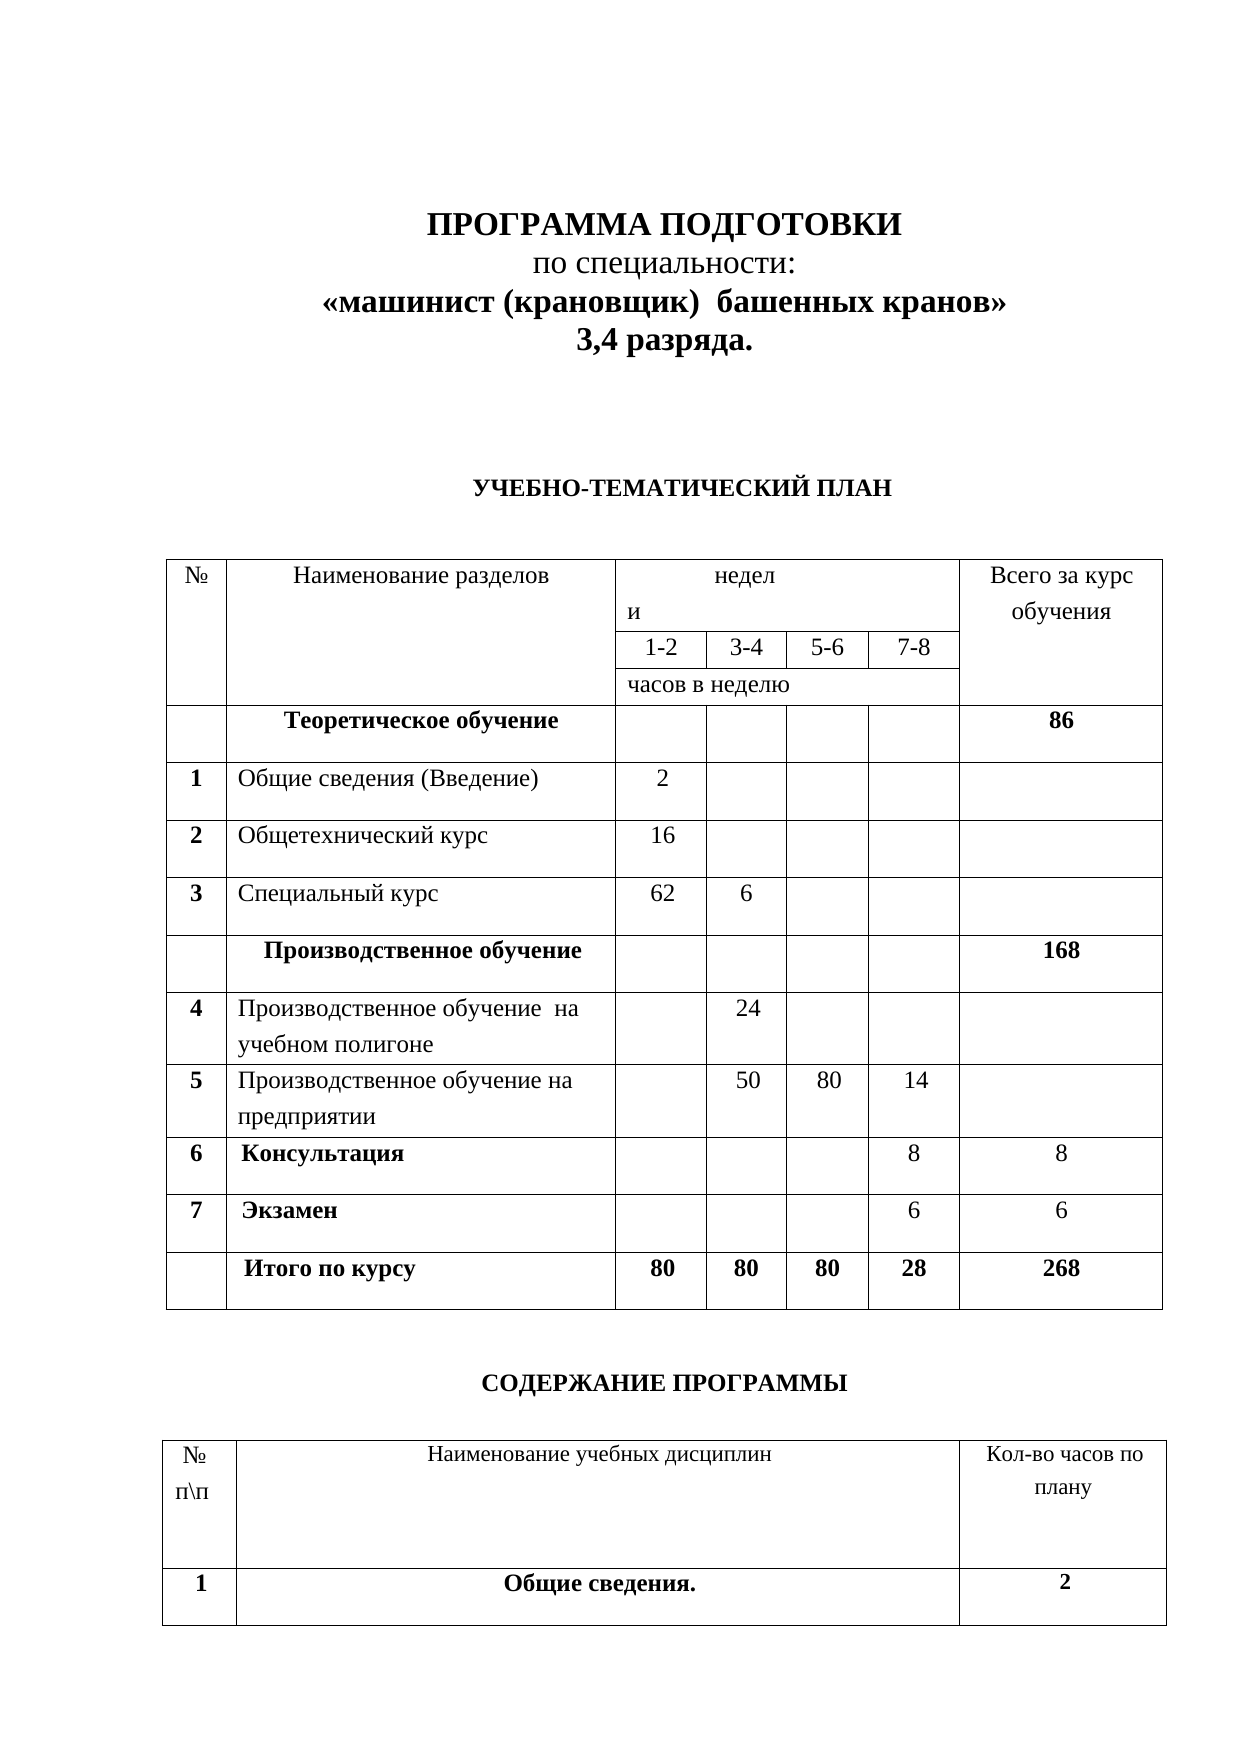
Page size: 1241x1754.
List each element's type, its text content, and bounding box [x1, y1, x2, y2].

table_cell 8 [869, 1138, 959, 1194]
table_cell [960, 821, 1162, 877]
table_cell Производственное обучение [227, 936, 615, 992]
table_header Наименование учебных дисциплин [237, 1441, 959, 1567]
table_cell [869, 936, 959, 992]
table_cell 2 [167, 821, 226, 877]
table_cell Производственное обучение на учебном полигоне [227, 993, 615, 1064]
table_header [868, 560, 959, 631]
table_cell 16 [616, 821, 706, 877]
table_cell [707, 936, 786, 992]
table_cell 168 [960, 936, 1162, 992]
table_cell [960, 993, 1162, 1064]
table_cell [787, 878, 868, 934]
table_header недели [616, 560, 786, 631]
table_cell часов в неделю [616, 669, 786, 704]
table_header № [167, 560, 226, 704]
table_cell 6 [707, 878, 786, 934]
table_cell 2 [960, 1569, 1166, 1625]
table_header № п\п [163, 1441, 236, 1567]
table_cell 14 [869, 1065, 959, 1137]
table_cell 3-4 [707, 632, 786, 668]
table_cell 28 [869, 1253, 959, 1309]
table_cell Производственное обучение на предприятии [227, 1065, 615, 1137]
table_cell 6 [960, 1195, 1162, 1252]
table_cell [787, 706, 868, 762]
table_cell [707, 1138, 786, 1194]
table_cell [707, 1195, 786, 1252]
table_cell [616, 706, 706, 762]
text СОДЕРЖАНИЕ ПРОГРАММЫ [177, 1368, 1152, 1396]
table_cell [869, 878, 959, 934]
table_cell 1 [163, 1569, 236, 1625]
table_cell [868, 669, 959, 704]
table_cell [960, 763, 1162, 819]
table_cell 5-6 [787, 632, 868, 668]
table_cell 7 [167, 1195, 226, 1252]
table_cell 80 [787, 1253, 868, 1309]
table_cell [787, 763, 868, 819]
table_header [786, 560, 868, 631]
table_header Кол-во часов по плану [960, 1441, 1166, 1567]
table_cell 3 [167, 878, 226, 934]
table_cell 1-2 [616, 632, 706, 668]
table_cell [787, 1138, 868, 1194]
table_cell 5 [167, 1065, 226, 1137]
table_cell 7-8 [869, 632, 959, 668]
table_cell [616, 993, 706, 1064]
table_cell [167, 1253, 226, 1309]
table_cell 62 [616, 878, 706, 934]
table_cell 1 [167, 763, 226, 819]
table_cell [869, 706, 959, 762]
table_header Наименование разделов [227, 560, 615, 704]
table_cell 8 [960, 1138, 1162, 1194]
table_cell 4 [167, 993, 226, 1064]
table_cell Консультация [227, 1138, 615, 1194]
table_cell 86 [960, 706, 1162, 762]
table_cell [707, 706, 786, 762]
table_cell [616, 1065, 706, 1137]
table_cell [960, 1065, 1162, 1137]
table_cell 80 [616, 1253, 706, 1309]
text 3,4 разряда. [177, 319, 1152, 358]
text ПРОГРАММА ПОДГОТОВКИ [177, 204, 1152, 243]
table_cell [869, 821, 959, 877]
table_cell [869, 993, 959, 1064]
table_cell 50 [707, 1065, 786, 1137]
table_cell [787, 936, 868, 992]
table_cell 24 [707, 993, 786, 1064]
table_cell [786, 669, 868, 704]
text по специальности: [177, 243, 1152, 281]
table_cell Общетехнический курс [227, 821, 615, 877]
table_cell 80 [707, 1253, 786, 1309]
table_header Всего за курс обучения [960, 560, 1162, 704]
table_cell Итого по курсу [227, 1253, 615, 1309]
table_cell 268 [960, 1253, 1162, 1309]
text УЧЕБНО-ТЕМАТИЧЕСКИЙ ПЛАН [177, 473, 1152, 501]
text «машинист (крановщик) башенных кранов» [177, 281, 1152, 319]
table_cell Экзамен [227, 1195, 615, 1252]
table_cell Теоретическое обучение [227, 706, 615, 762]
table_cell [787, 1195, 868, 1252]
table_cell [960, 878, 1162, 934]
table_cell [616, 1138, 706, 1194]
table_cell [616, 936, 706, 992]
table_cell Общие сведения. [237, 1569, 959, 1625]
table_cell 2 [616, 763, 706, 819]
table_cell Общие сведения (Введение) [227, 763, 615, 819]
table_cell 80 [787, 1065, 868, 1137]
table_cell [707, 821, 786, 877]
table_cell [707, 763, 786, 819]
table_cell [616, 1195, 706, 1252]
table_cell [167, 706, 226, 762]
table_cell Специальный курс [227, 878, 615, 934]
table_cell [167, 936, 226, 992]
table_cell [869, 763, 959, 819]
table_cell 6 [167, 1138, 226, 1194]
table_cell 6 [869, 1195, 959, 1252]
table_cell [787, 821, 868, 877]
table_cell [787, 993, 868, 1064]
